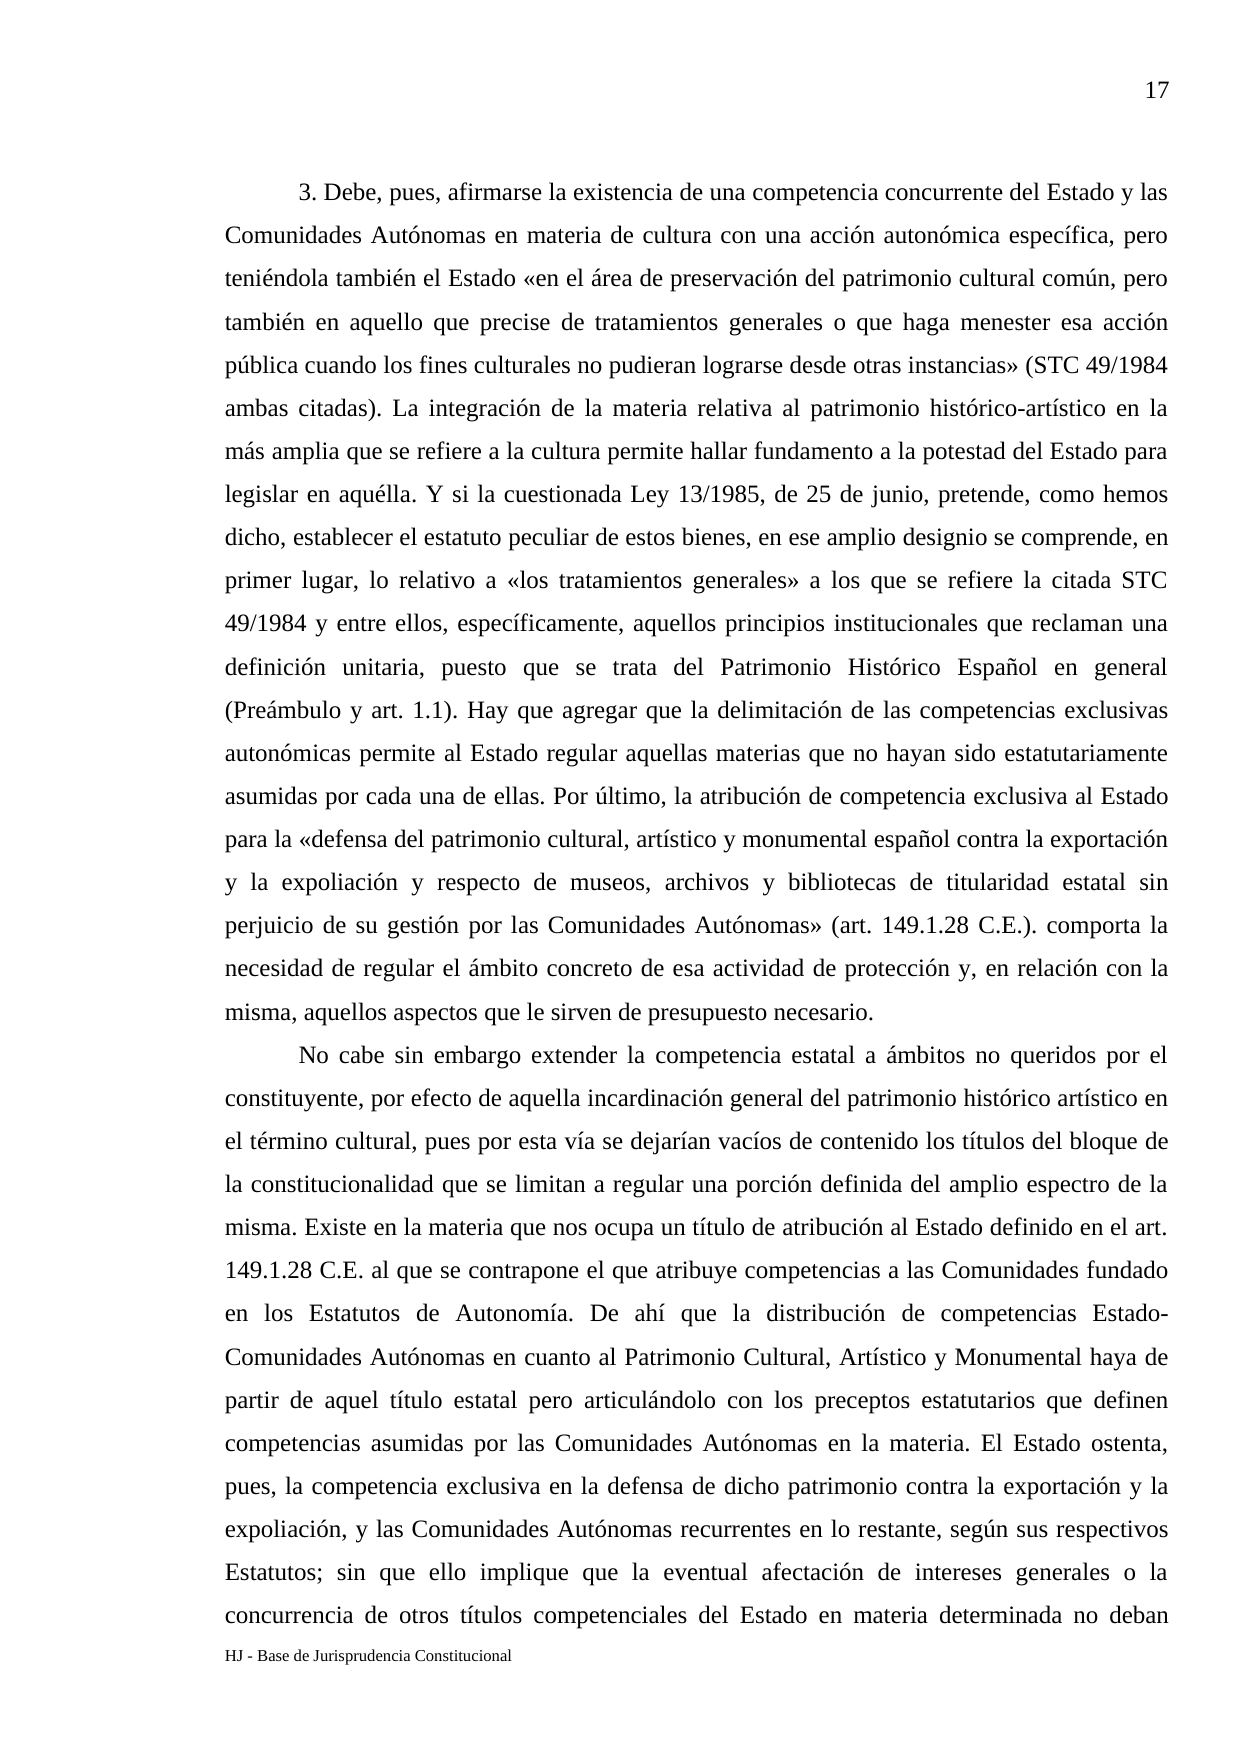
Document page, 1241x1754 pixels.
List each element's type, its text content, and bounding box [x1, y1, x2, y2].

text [224, 1040, 1169, 1629]
text 3. Debe, pues, afirmarse la existencia de una competencia concurrente del Estado y las Comunidades Autónomas en materia de cultura con una acción autonómica específica, pero teniéndola también el Estado «en el área de preservación del patrimonio cultural común, pero también en aquello que precise de tratamientos generales o que haga menester esa acción pública cuando los fines culturales no pudieran lograrse desde otras instancias» (STC 49/1984 ambas citadas). La integración de la materia relativa al patrimonio histórico-artístico en la más amplia que se refiere a la cultura permite hallar fundamento a la potestad del Estado para legislar en aquélla. Y si la cuestionada Ley 13/1985, de 25 de junio, pretende, como hemos dicho, establecer el estatuto peculiar de estos bienes, en ese amplio designio se comprende, en primer lugar, lo relativo a «los tratamientos generales» a los que se refiere la citada STC 49/1984 y entre ellos, específicamente, aquellos principios institucionales que reclaman una definición unitaria, puesto que se trata del Patrimonio Histórico Español en general (Preámbulo y art. 1.1). Hay que agregar que la delimitación de las competencias exclusivas autonómicas permite al Estado regular aquellas materias que no hayan sido estatutariamente asumidas por cada una de ellas. Por último, la atribución de competencia exclusiva al Estado para la «defensa del patrimonio cultural, artístico y monumental español contra la exportación y la expoliación y respecto de museos, archivos y bibliotecas de titularidad estatal sin perjuicio de su gestión por las Comunidades Autónomas» (art. 149.1.28 C.E.). comporta la necesidad de regular el ámbito concreto de esa actividad de protección y, en relación con la misma, aquellos aspectos que le sirven de presupuesto necesario. [224, 177, 1169, 1025]
